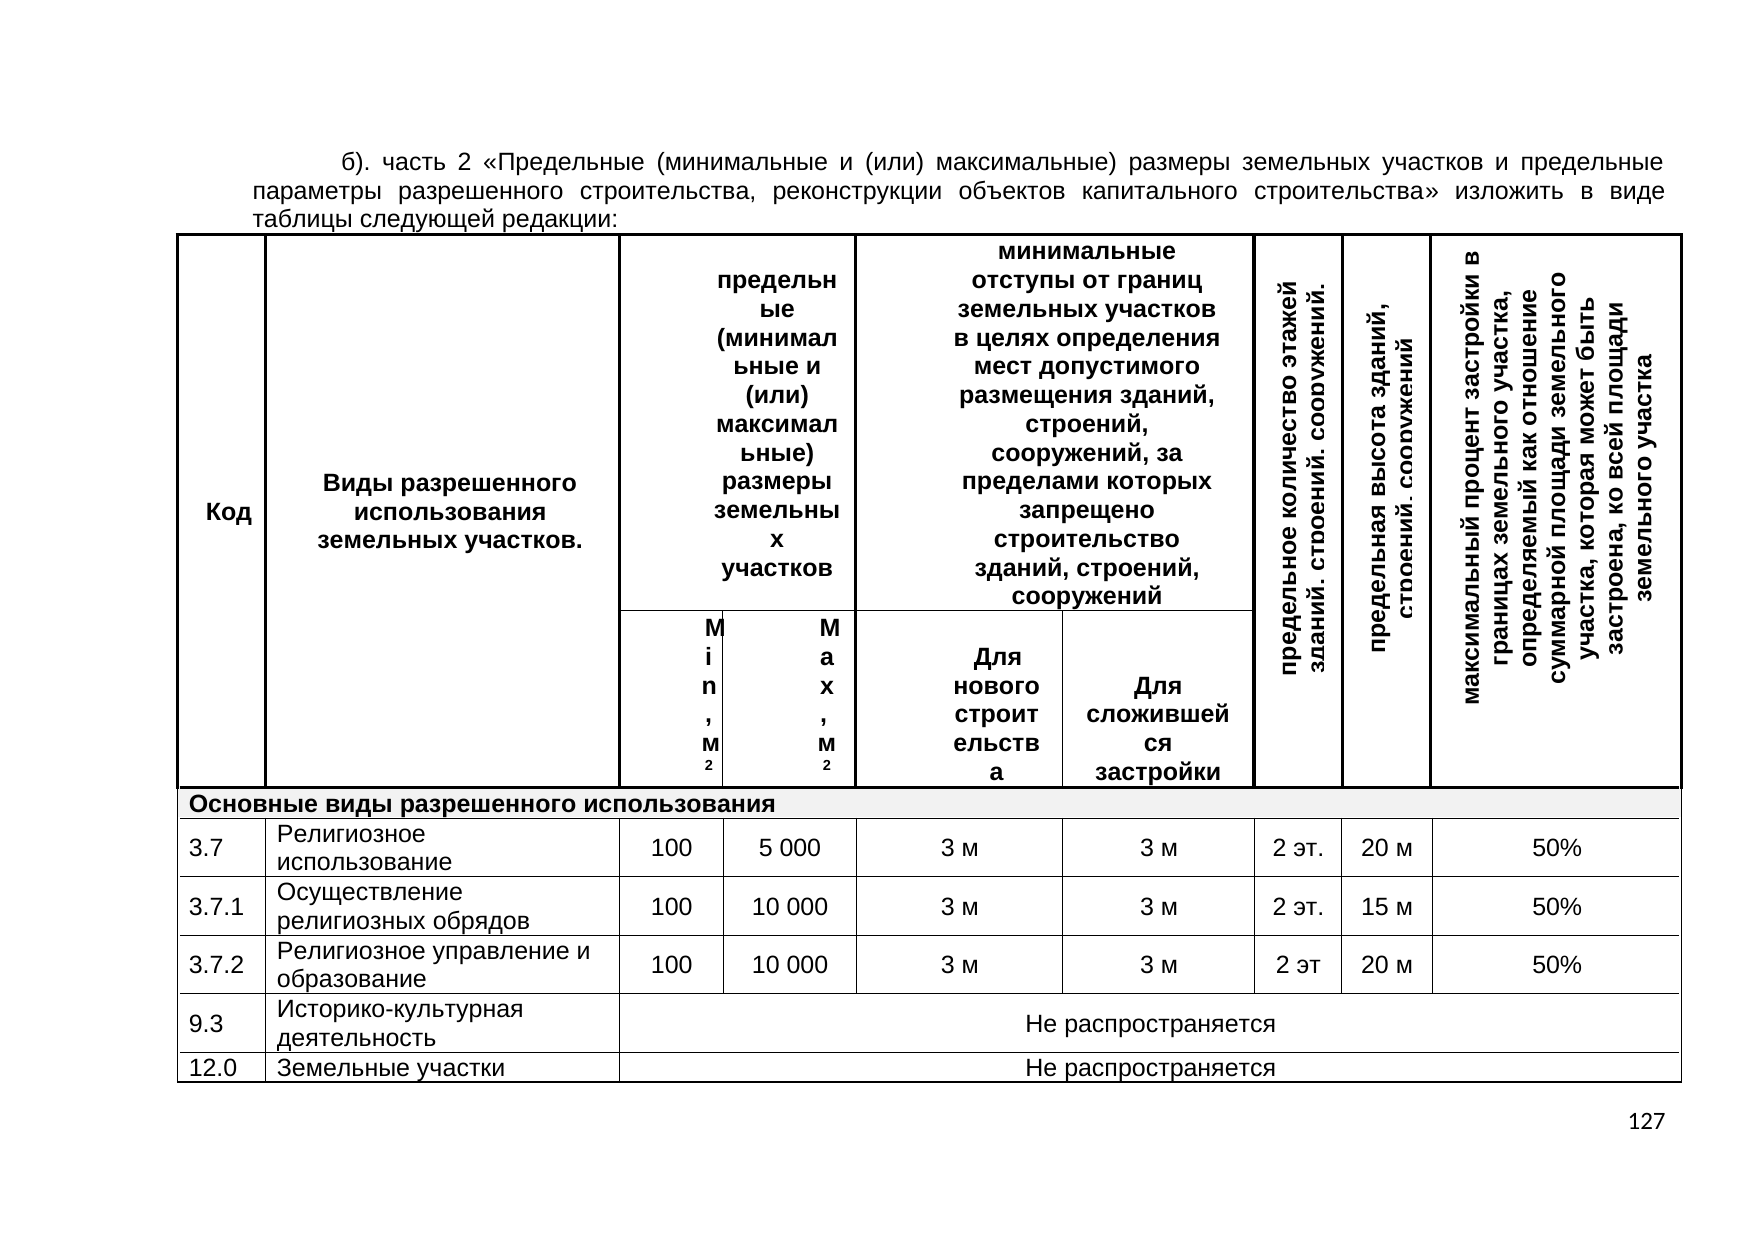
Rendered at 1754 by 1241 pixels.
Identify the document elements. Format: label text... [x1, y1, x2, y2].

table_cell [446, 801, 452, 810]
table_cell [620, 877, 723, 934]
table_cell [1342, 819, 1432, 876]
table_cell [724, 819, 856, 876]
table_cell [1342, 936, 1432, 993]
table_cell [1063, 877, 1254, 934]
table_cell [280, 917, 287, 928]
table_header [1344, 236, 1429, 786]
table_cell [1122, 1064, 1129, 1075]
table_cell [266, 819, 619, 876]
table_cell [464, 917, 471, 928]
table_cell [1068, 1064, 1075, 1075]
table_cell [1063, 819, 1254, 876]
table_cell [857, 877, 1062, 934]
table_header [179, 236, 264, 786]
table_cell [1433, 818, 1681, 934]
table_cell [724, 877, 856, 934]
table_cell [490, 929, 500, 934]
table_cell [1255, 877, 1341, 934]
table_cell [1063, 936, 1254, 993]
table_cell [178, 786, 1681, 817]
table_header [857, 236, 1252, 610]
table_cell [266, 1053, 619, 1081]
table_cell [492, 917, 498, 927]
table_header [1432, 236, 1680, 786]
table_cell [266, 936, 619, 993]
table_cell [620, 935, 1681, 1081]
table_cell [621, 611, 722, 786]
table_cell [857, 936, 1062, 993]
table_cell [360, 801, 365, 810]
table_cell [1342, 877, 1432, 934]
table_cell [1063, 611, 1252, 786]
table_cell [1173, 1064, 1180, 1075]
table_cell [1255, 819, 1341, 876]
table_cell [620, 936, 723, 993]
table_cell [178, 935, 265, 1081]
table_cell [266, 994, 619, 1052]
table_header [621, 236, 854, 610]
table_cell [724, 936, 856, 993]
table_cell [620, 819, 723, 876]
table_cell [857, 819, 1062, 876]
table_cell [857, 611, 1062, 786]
text б). часть 2 «Предельные (минимальные и (или) максимальные) размеры земельных участков и предельные параметры разрешенного строительства, реконструкции объектов капитального строительства» изложить в виде таблицы следующей редакции: [252, 147, 1665, 233]
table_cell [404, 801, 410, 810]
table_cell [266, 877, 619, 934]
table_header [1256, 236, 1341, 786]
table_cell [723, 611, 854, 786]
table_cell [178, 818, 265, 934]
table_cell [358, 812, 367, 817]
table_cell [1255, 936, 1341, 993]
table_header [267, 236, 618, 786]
